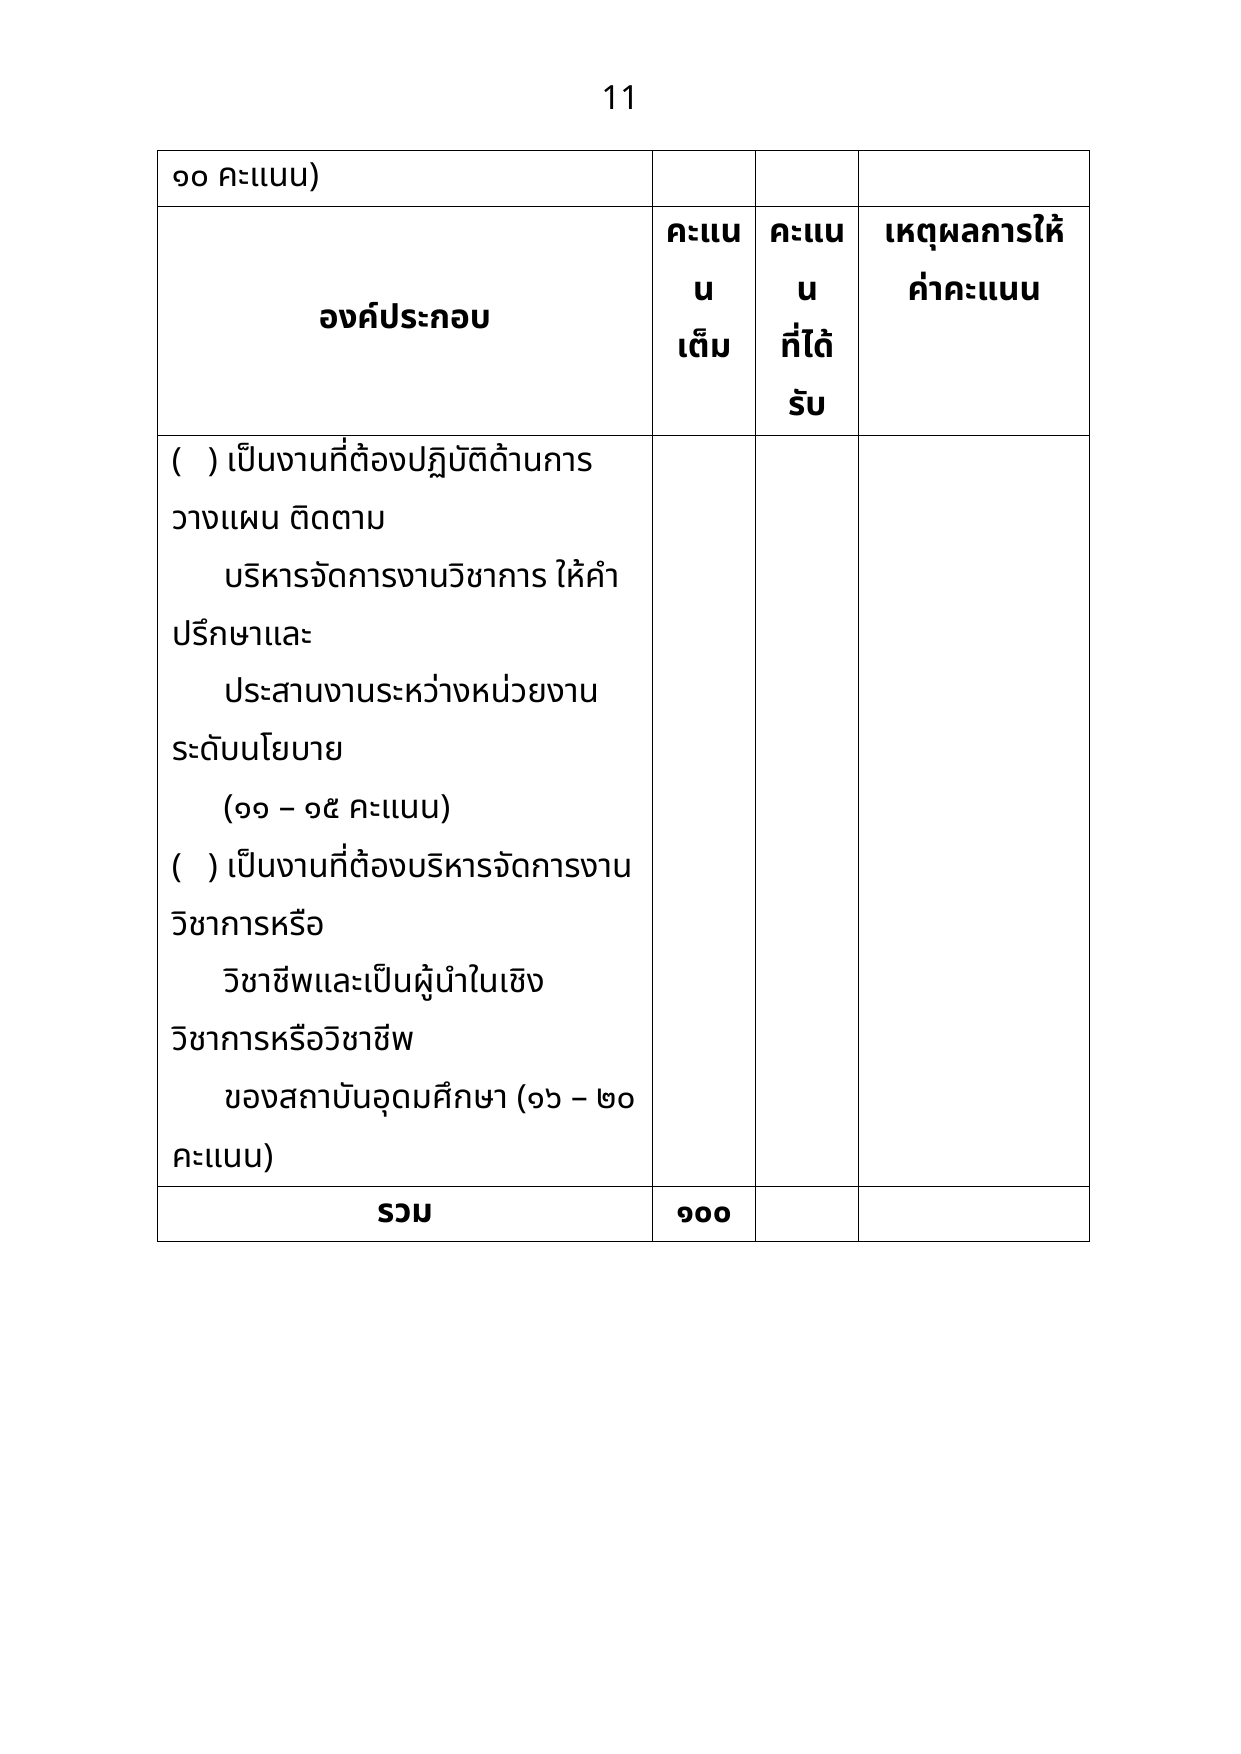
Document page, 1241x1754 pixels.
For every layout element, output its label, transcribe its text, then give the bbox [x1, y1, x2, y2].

table_cell [653, 436, 755, 1186]
table_cell [859, 151, 1089, 206]
table_cell [756, 151, 858, 206]
table_cell ( ) เป็นงานที่ต้องปฏิบัติด้านการวางแผน ติดตาม บริหารจัดการงานวิชาการ ให้คำปรึกษาและ ประสานงานระหว่างหน่วยงานระดับนโยบาย (๑๑ – ๑๕ คะแนน) ( ) เป็นงานที่ต้องบริหารจัดการงานวิชาการหรือ วิชาชีพและเป็นผู้นำในเชิงวิชาการหรือวิชาชีพ ของสถาบันอุดมศึกษา (๑๖ – ๒๐ คะแนน) [158, 436, 652, 1186]
table_cell องค์ประกอบ [158, 207, 652, 434]
table_cell [756, 436, 858, 1186]
table_cell รวม [158, 1187, 652, 1241]
table_cell ๑๐๐ [653, 1187, 755, 1241]
table_cell คะแนน เต็ม [653, 207, 755, 434]
table_cell [859, 1187, 1089, 1241]
table_cell คะแนน ที่ได้รับ [756, 207, 858, 434]
table_cell ๒๐ [653, 151, 755, 206]
table_cell [756, 1187, 858, 1241]
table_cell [158, 151, 652, 206]
table_cell เหตุผลการให้ ค่าคะแนน [859, 207, 1089, 434]
table_cell [859, 436, 1089, 1186]
